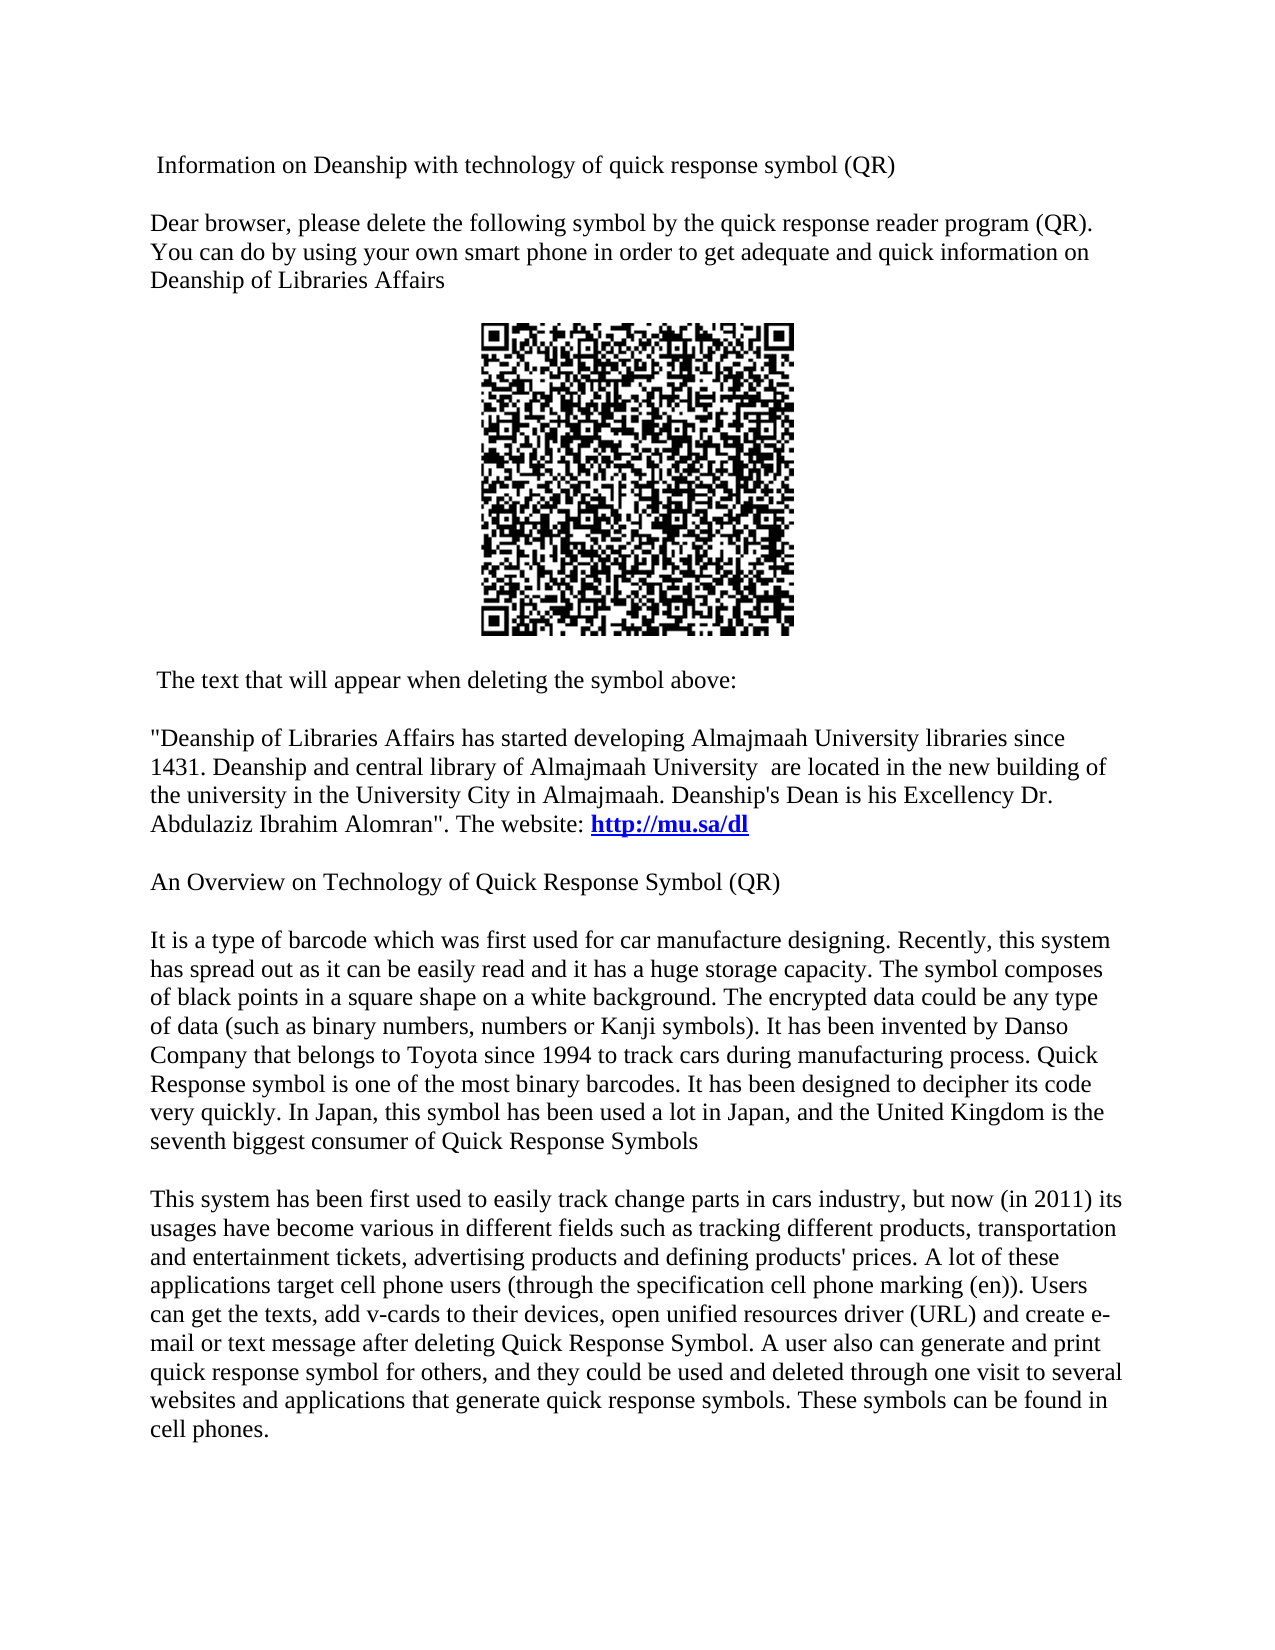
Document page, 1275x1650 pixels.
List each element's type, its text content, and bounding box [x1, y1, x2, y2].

text This system has been first used to easily track change parts in cars industry, but now (in 2011) its usages have become various in different fields such as tracking different products, transportation and entertainment tickets, advertising products and defining products' prices. A lot of these applications target cell phone users (through the specification cell phone marking (en)). Users can get the texts, add v-cards to their devices, open unified resources driver (URL) and create e-mail or text message after deleting Quick Response Symbol. A user also can generate and print quick response symbol for others, and they could be used and deleted through one visit to several websites and applications that generate quick response symbols. These symbols can be found in cell phones. [150, 1184, 1125, 1443]
text An Overview on Technology of Quick Response Symbol (QR) [150, 867, 1125, 896]
picture [481, 323, 794, 636]
text Information on Deanship with technology of quick response symbol (QR) [150, 150, 1125, 179]
text The text that will appear when deleting the symbol above: [150, 665, 1125, 694]
text "Deanship of Libraries Affairs has started developing Almajmaah University libraries since 1431. Deanship and central library of Almajmaah University are located in the new building of the university in the University City in Almajmaah. Deanship's Dean is his Excellency Dr. Abdulaziz Ibrahim Alomran". The website: http://mu.sa/dl [150, 723, 1125, 838]
text It is a type of barcode which was first used for car manufacture designing. Recently, this system has spread out as it can be easily read and it has a huge storage capacity. The symbol composes of black points in a square shape on a white background. The encrypted data could be any type of data (such as binary numbers, numbers or Kanji symbols). It has been invented by Danso Company that belongs to Toyota since 1994 to track cars during manufacturing process. Quick Response symbol is one of the most binary barcodes. It has been designed to decipher its code very quickly. In Japan, this symbol has been used a lot in Japan, and the United Kingdom is the seventh biggest consumer of Quick Response Symbols [150, 925, 1125, 1155]
text Dear browser, please delete the following symbol by the quick response reader program (QR). You can do by using your own smart phone in order to get adequate and quick information on Deanship of Libraries Affairs [150, 208, 1125, 294]
